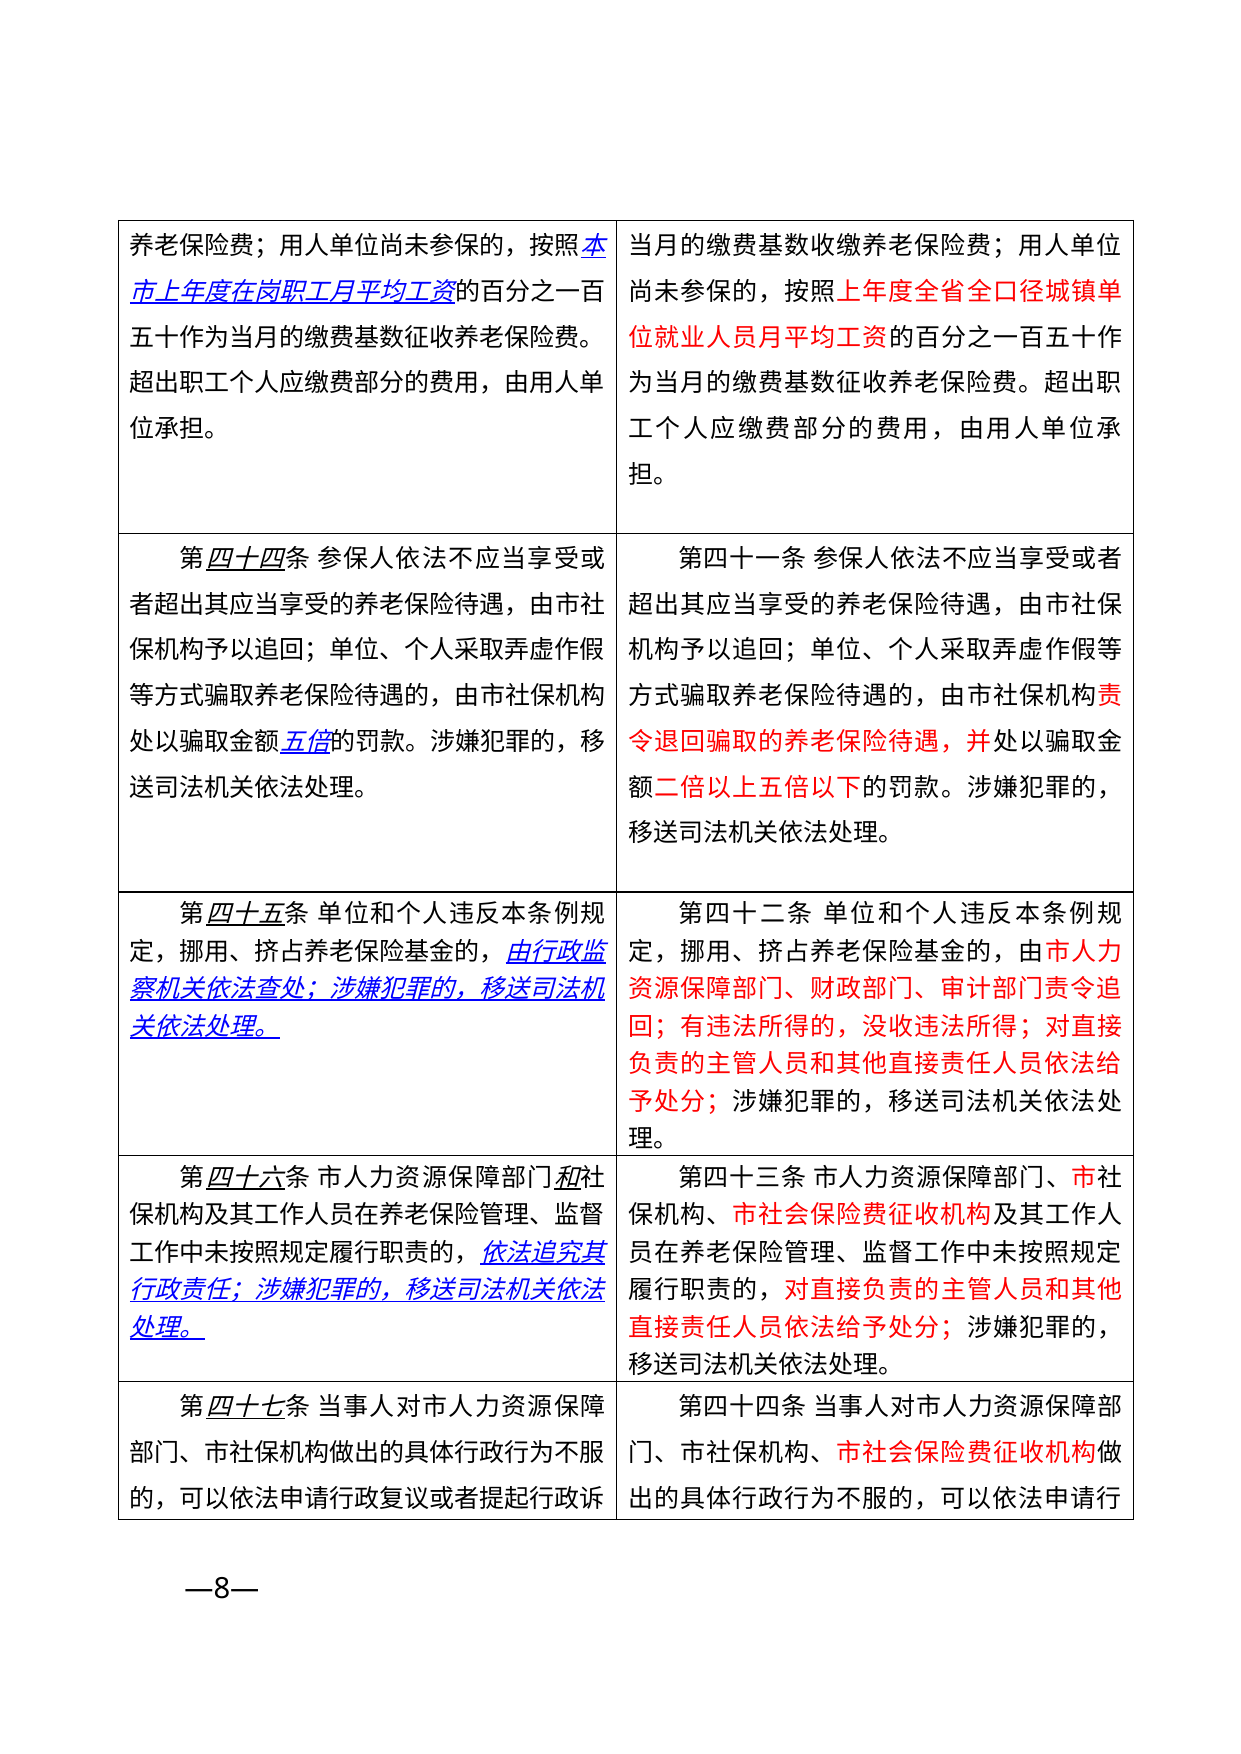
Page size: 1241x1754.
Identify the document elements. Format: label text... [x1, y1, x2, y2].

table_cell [617, 1382, 1133, 1519]
table_cell 第四十六条 市人力资源保障部门和社保机构及其工作人员在养老保险管理、监督工作中未按照规定履行职责的，依法追究其行政责任；涉嫌犯罪的，移送司法机关依法处理。 [119, 1156, 616, 1381]
table_cell 第四十四条 参保人依法不应当享受或者超出其应当享受的养老保险待遇，由市社保机构予以追回；单位、个人采取弄虚作假等方式骗取养老保险待遇的，由市社保机构处以骗取金额五倍的罚款。涉嫌犯罪的，移送司法机关依法处理。 [119, 534, 616, 891]
table_cell 第四十五条 单位和个人违反本条例规定，挪用、挤占养老保险基金的，由行政监察机关依法查处；涉嫌犯罪的，移送司法机关依法处理。 [119, 893, 616, 1155]
table_cell 第四十三条 市人力资源保障部门、市社保机构、市社会保险费征收机构及其工作人员在养老保险管理、监督工作中未按照规定履行职责的，对直接负责的主管人员和其他直接责任人员依法给予处分；涉嫌犯罪的，移送司法机关依法处理。 [617, 1156, 1133, 1381]
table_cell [617, 221, 1133, 533]
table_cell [119, 221, 616, 533]
table_cell 第四十二条 单位和个人违反本条例规定，挪用、挤占养老保险基金的，由市人力资源保障部门、财政部门、审计部门责令追回；有违法所得的，没收违法所得；对直接负责的主管人员和其他直接责任人员依法给予处分；涉嫌犯罪的，移送司法机关依法处理。 [617, 893, 1133, 1155]
table_cell 第四十一条 参保人依法不应当享受或者超出其应当享受的养老保险待遇，由市社保机构予以追回；单位、个人采取弄虚作假等方式骗取养老保险待遇的，由市社保机构责令退回骗取的养老保险待遇，并处以骗取金额二倍以上五倍以下的罚款。涉嫌犯罪的，移送司法机关依法处理。 [617, 534, 1133, 891]
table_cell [119, 1382, 616, 1519]
